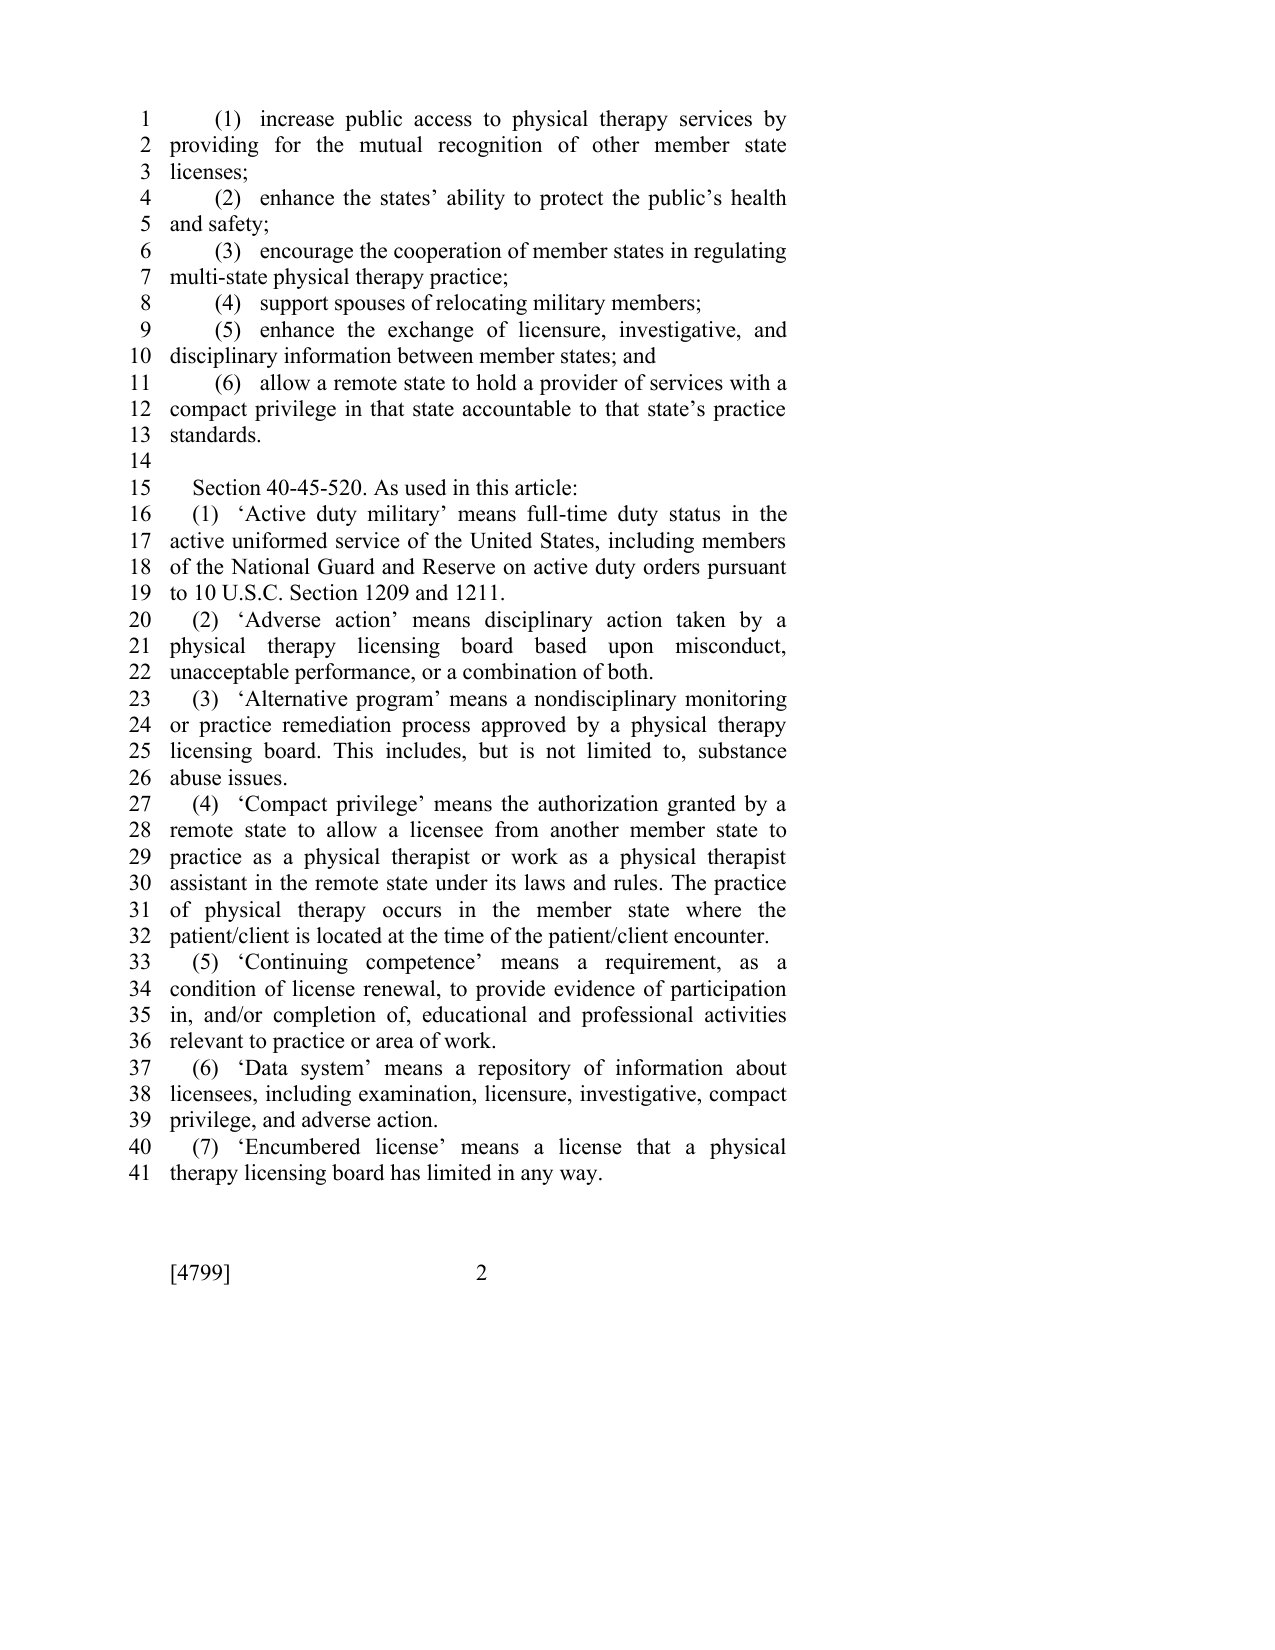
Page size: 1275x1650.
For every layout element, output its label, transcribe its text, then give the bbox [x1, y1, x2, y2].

text (3) ‘Alternative program’ means a nondisciplinary monitoring or practice remediation process approved by a physical therapy licensing board. This includes, but is not limited to, substance abuse issues. [169, 685, 787, 790]
text (3) encourage the cooperation of member states in regulating multi-state physical therapy practice; [169, 237, 787, 289]
text (4) support spouses of relocating military members; [169, 289, 787, 316]
text (2) enhance the states’ ability to protect the public’s health and safety; [169, 184, 787, 237]
text (1) ‘Active duty military’ means full-time duty status in the active uniformed service of the United States, including members of the National Guard and Reserve on active duty orders pursuant to 10 U.S.C. Section 1209 and 1211. [169, 500, 787, 606]
text (1) increase public access to physical therapy services by providing for the mutual recognition of other member state licenses; [169, 105, 787, 184]
text (6) allow a remote state to hold a provider of services with a compact privilege in that state accountable to that state’s practice standards. [169, 368, 787, 448]
text (2) ‘Adverse action’ means disciplinary action taken by a physical therapy licensing board based upon misconduct, unacceptable performance, or a combination of both. [169, 606, 787, 685]
text (4) ‘Compact privilege’ means the authorization granted by a remote state to allow a licensee from another member state to practice as a physical therapist or work as a physical therapist assistant in the remote state under its laws and rules. The practice of physical therapy occurs in the member state where the patient/client is located at the time of the patient/client encounter. [169, 790, 787, 948]
text (6) ‘Data system’ means a repository of information about licensees, including examination, licensure, investigative, compact privilege, and adverse action. [169, 1054, 787, 1133]
text (5) ‘Continuing competence’ means a requirement, as a condition of license renewal, to provide evidence of participation in, and/or completion of, educational and professional activities relevant to practice or area of work. [169, 948, 787, 1054]
text Section 40-45-520. As used in this article: [169, 474, 787, 500]
text (5) enhance the exchange of licensure, investigative, and disciplinary information between member states; and [169, 316, 787, 368]
text (7) ‘Encumbered license’ means a license that a physical therapy licensing board has limited in any way. [169, 1133, 787, 1186]
